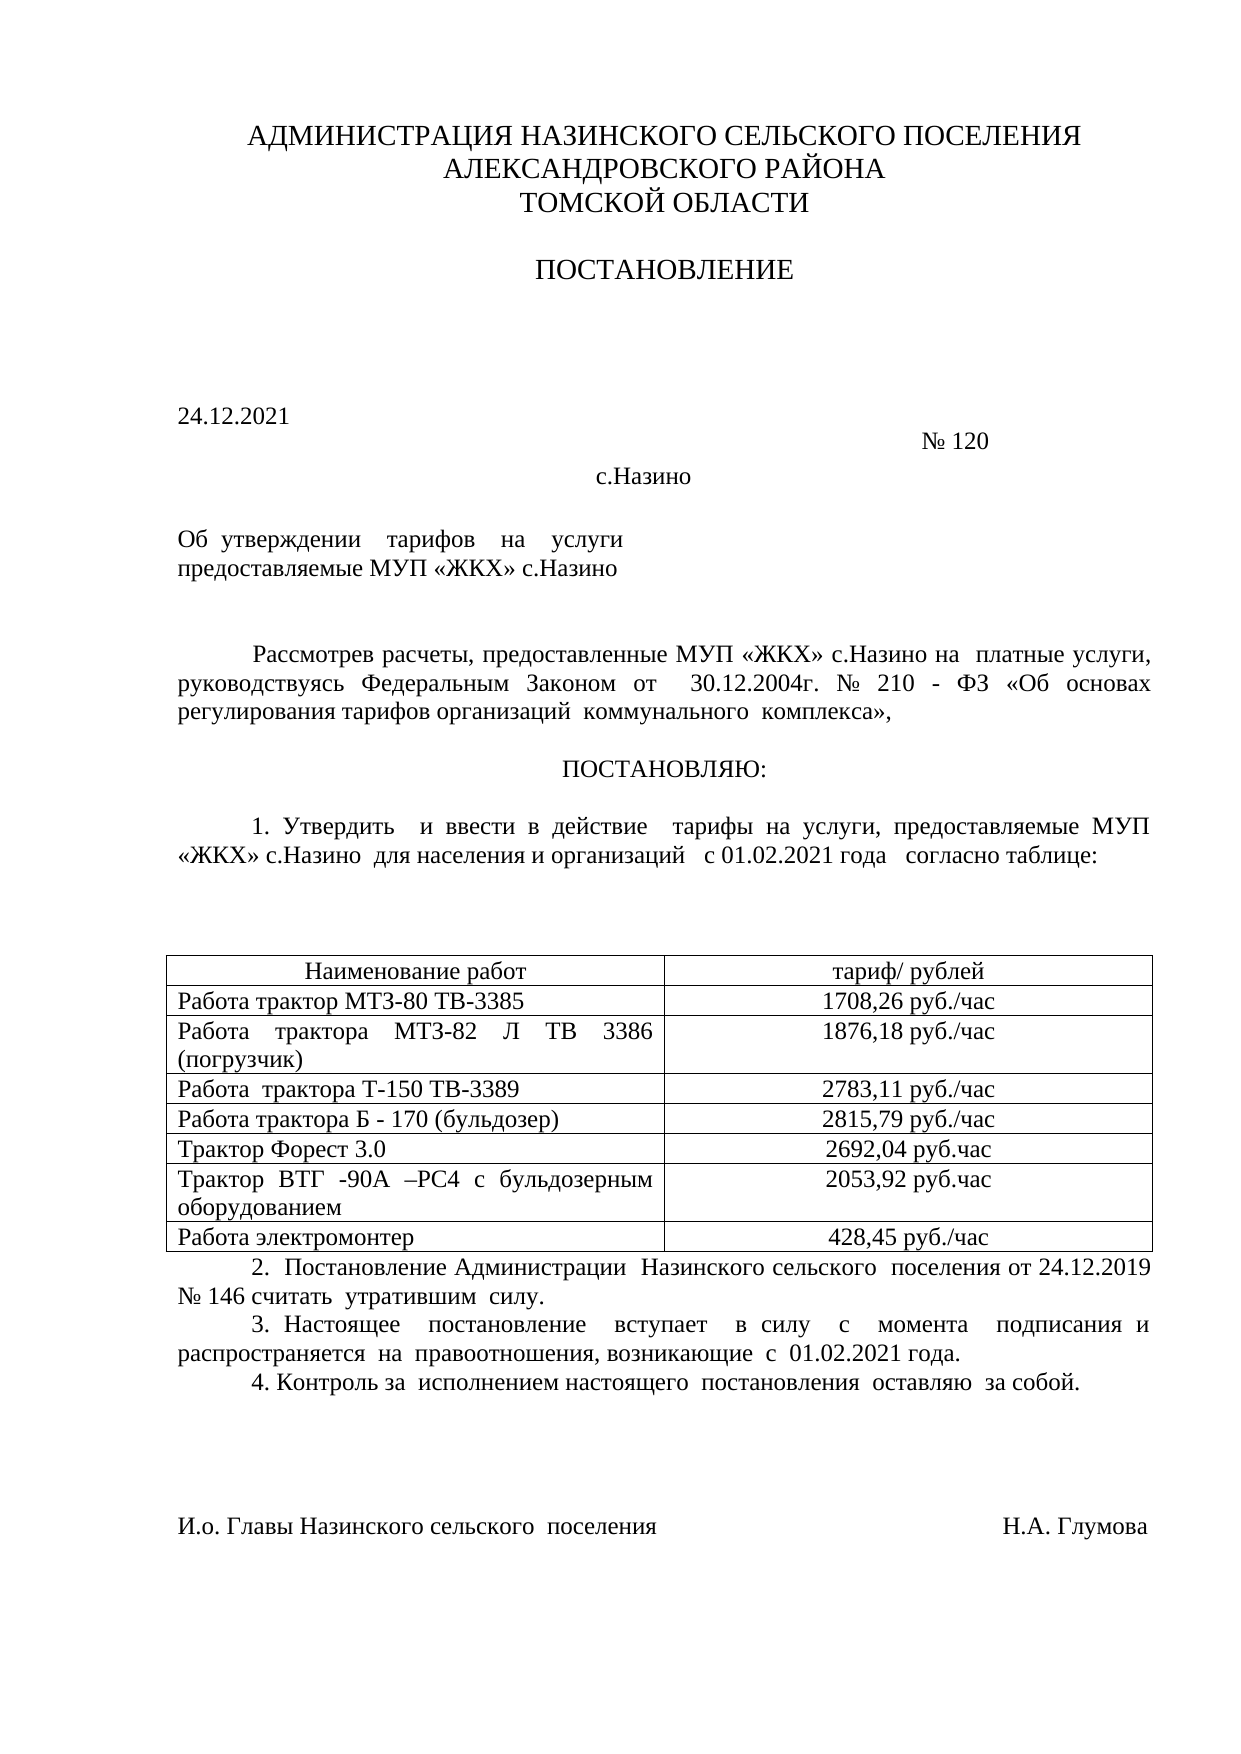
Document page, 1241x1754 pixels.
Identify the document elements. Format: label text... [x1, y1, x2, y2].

text 3. Настоящее постановление вступает в силу с момента подписания и распространяется на правоотношения, возникающие с 01.02.2021 года. [177, 1309, 1152, 1367]
table_cell Работа трактор МТЗ-80 ТВ-3385 [167, 986, 664, 1015]
text ПОСТАНОВЛЕНИЕ [177, 252, 1152, 286]
text 1. Утвердить и ввести в действие тарифы на услуги, предоставляемые МУП «ЖКХ» с.Назино для населения и организаций с 01.02.2021 года согласно таблице: [177, 811, 1152, 869]
table_cell Работа трактора Б - 170 (бульдозер) [167, 1104, 664, 1133]
text ПОСТАНОВЛЯЮ: [177, 754, 1152, 783]
text ТОМСКОЙ ОБЛАСТИ [177, 185, 1152, 219]
table_header 24.12.2021 [166, 401, 649, 461]
table_header № 120 [649, 401, 1121, 461]
text АЛЕКСАНДРОВСКОГО РАЙОНА [177, 152, 1152, 185]
table_cell 2815,79 руб./час [665, 1104, 1152, 1133]
text 4. Контроль за исполнением настоящего постановления оставляю за собой. [177, 1367, 1152, 1396]
table_cell 1876,18 руб./час [665, 1016, 1152, 1073]
text Рассмотрев расчеты, предоставленные МУП «ЖКХ» с.Назино на платные услуги, руководствуясь Федеральным Законом от 30.12.2004г. № 210 - ФЗ «Об основах регулирования тарифов организаций коммунального комплекса», [177, 639, 1152, 725]
table_cell Трактор ВТГ -90А –РС4 с бульдозерным оборудованием [167, 1164, 664, 1221]
table_cell 428,45 руб./час [665, 1222, 1152, 1251]
table_header тариф/ рублей [665, 956, 1152, 985]
text АДМИНИСТРАЦИЯ НАЗИНСКОГО СЕЛЬСКОГО ПОСЕЛЕНИЯ [177, 118, 1152, 152]
table_cell 2053,92 руб.час [665, 1164, 1152, 1221]
table_cell Работа трактора Т-150 ТВ-3389 [167, 1074, 664, 1103]
table_cell Работа электромонтер [167, 1222, 664, 1251]
table_header Об утверждении тарифов на услуги предоставляемые МУП «ЖКХ» с.Назино [166, 524, 635, 581]
text 2. Постановление Администрации Назинского сельского поселения от 24.12.2019 № 146 считать утратившим силу. [177, 1252, 1152, 1309]
table_cell 2783,11 руб./час [665, 1074, 1152, 1103]
text И.о. Главы Назинского сельского поселения Н.А. Глумова [177, 1511, 1152, 1539]
table_header Наименование работ [167, 956, 664, 985]
table_cell 1708,26 руб./час [665, 986, 1152, 1015]
table_cell с.Назино [166, 461, 1121, 495]
table_cell 2692,04 руб.час [665, 1134, 1152, 1163]
table_cell Работа трактора МТЗ- (погрузчик) [167, 1016, 664, 1073]
table_cell Трактор Форест 3.0 [167, 1134, 664, 1163]
